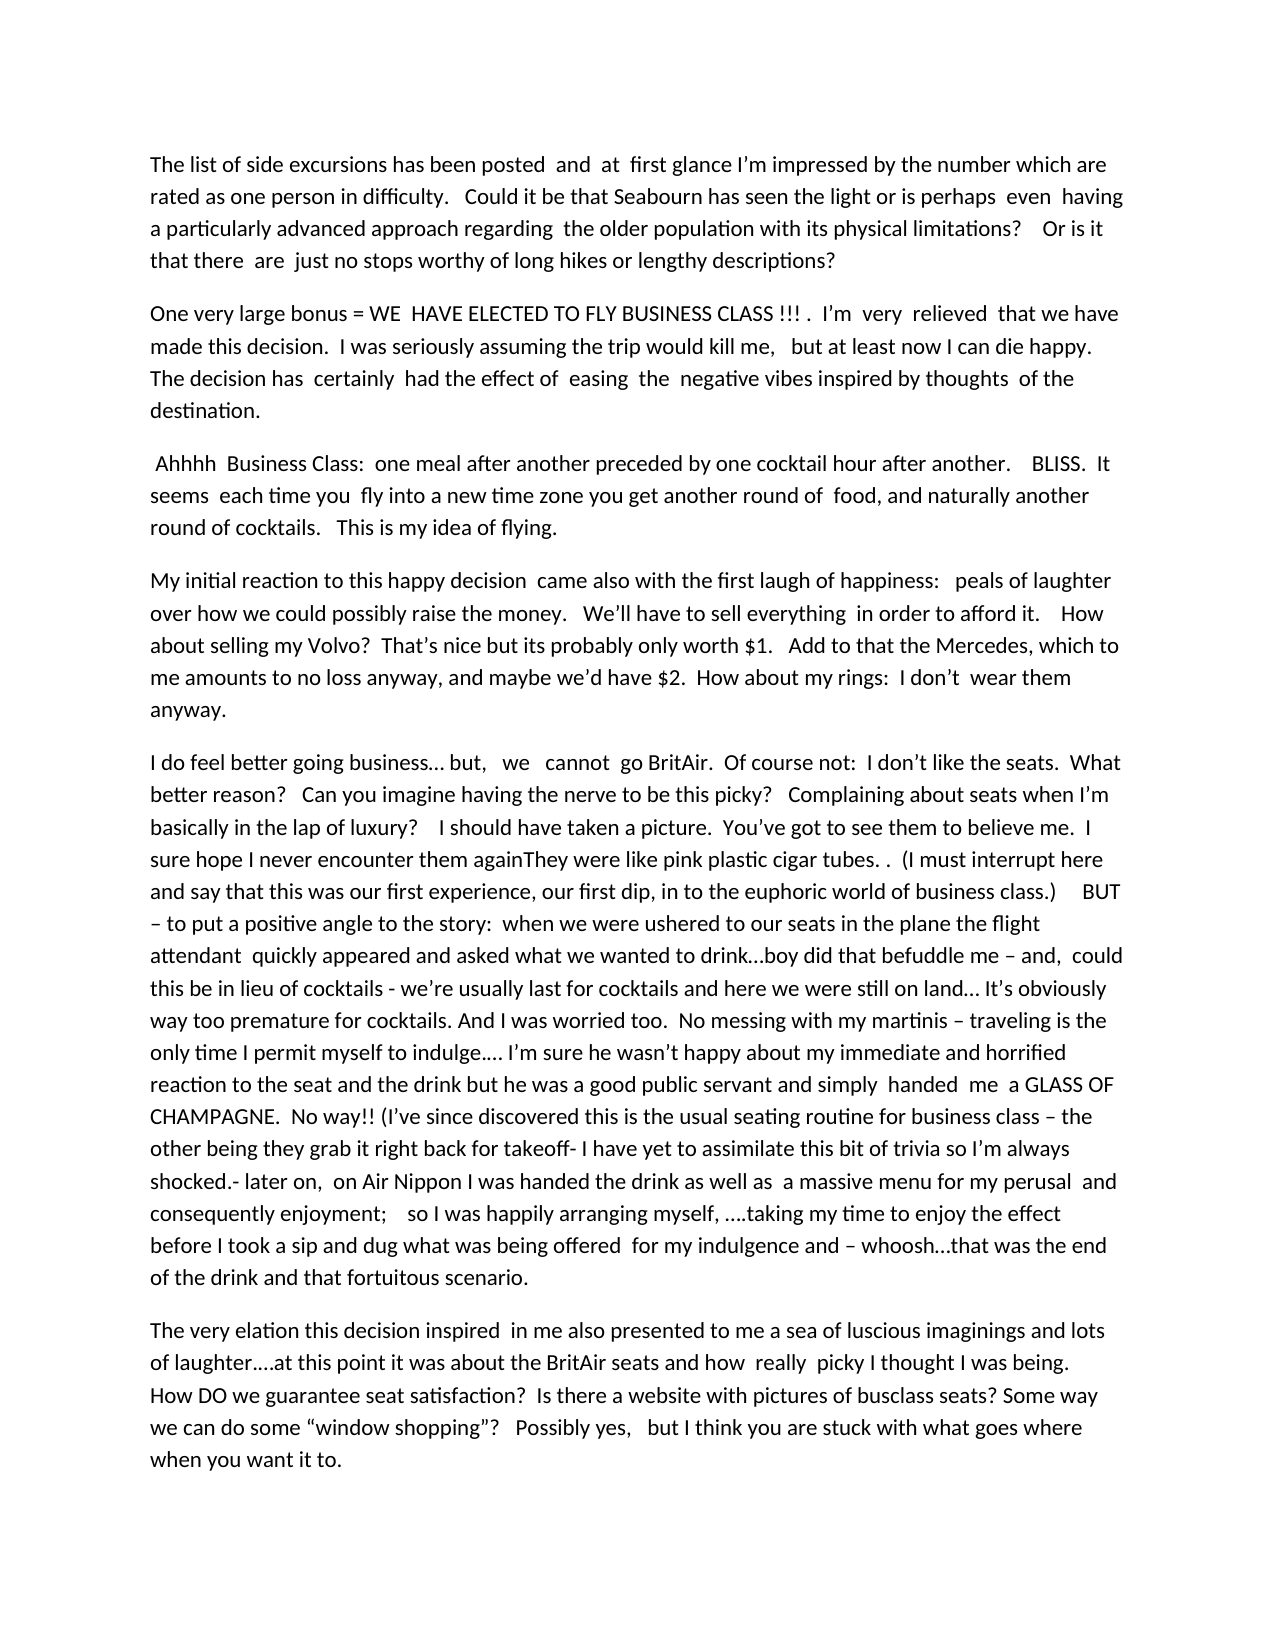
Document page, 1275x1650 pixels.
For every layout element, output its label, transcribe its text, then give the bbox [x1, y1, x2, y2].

text My initial reaction to this happy decision came also with the first laugh of happiness: peals of laughter over how we could possibly raise the money. We’ll have to sell everything in order to afford it. How about selling my Volvo? That’s nice but its probably only worth $1. Add to that the Mercedes, which to me amounts to no loss anyway, and maybe we’d have $2. How about my rings: I don’t wear them anyway. [150, 567, 1125, 723]
text Ahhhh Business Class: one meal after another preceded by one cocktail hour after another. BLISS. It seems each time you fly into a new time zone you get another round of food, and naturally another round of cocktails. This is my idea of flying. [150, 449, 1125, 542]
text I do feel better going business… but, we cannot go BritAir. Of course not: I don’t like the seats. What better reason? Can you imagine having the nerve to be this picky? Complaining about seats when I’m basically in the lap of luxury? I should have taken a picture. You’ve got to see them to believe me. I sure hope I never encounter them againThey were like pink plastic cigar tubes. . (I must interrupt here and say that this was our first experience, our first dip, in to the euphoric world of business class.) BUT – to put a positive angle to the story: when we were ushered to our seats in the plane the flight attendant quickly appeared and asked what we wanted to drink…boy did that befuddle me – and, could this be in lieu of cocktails - we’re usually last for cocktails and here we were still on land… It’s obviously way too premature for cocktails. And I was worried too. No messing with my martinis – traveling is the only time I permit myself to indulge.… I’m sure he wasn’t happy about my immediate and horrified reaction to the seat and the drink but he was a good public servant and simply handed me a GLASS OF CHAMPAGNE. No way!! (I’ve since discovered this is the usual seating routine for business class – the other being they grab it right back for takeoff- I have yet to assimilate this bit of trivia so I’m always shocked.- later on, on Air Nippon I was handed the drink as well as a massive menu for my perusal and consequently enjoyment; so I was happily arranging myself, ….taking my time to enjoy the effect before I took a sip and dug what was being offered for my indulgence and – whoosh…that was the end of the drink and that fortuitous scenario. [150, 748, 1125, 1291]
text The very elation this decision inspired in me also presented to me a sea of luscious imaginings and lots of laughter.…at this point it was about the BritAir seats and how really picky I thought I was being. How DO we guarantee seat satisfaction? Is there a website with pictures of busclass seats? Some way we can do some “window shopping”? Possibly yes, but I think you are stuck with what goes where when you want it to. [150, 1316, 1125, 1473]
text The list of side excursions has been posted and at first glance I’m impressed by the number which are rated as one person in difficulty. Could it be that Seabourn has seen the light or is perhaps even having a particularly advanced approach regarding the older population with its physical limitations? Or is it that there are just no stops worthy of long hikes or lengthy descriptions? [150, 150, 1125, 274]
text One very large bonus = WE HAVE ELECTED TO FLY BUSINESS CLASS !!! . I’m very relieved that we have made this decision. I was seriously assuming the trip would kill me, but at least now I can die happy. The decision has certainly had the effect of easing the negative vibes inspired by thoughts of the destination. [150, 299, 1125, 424]
